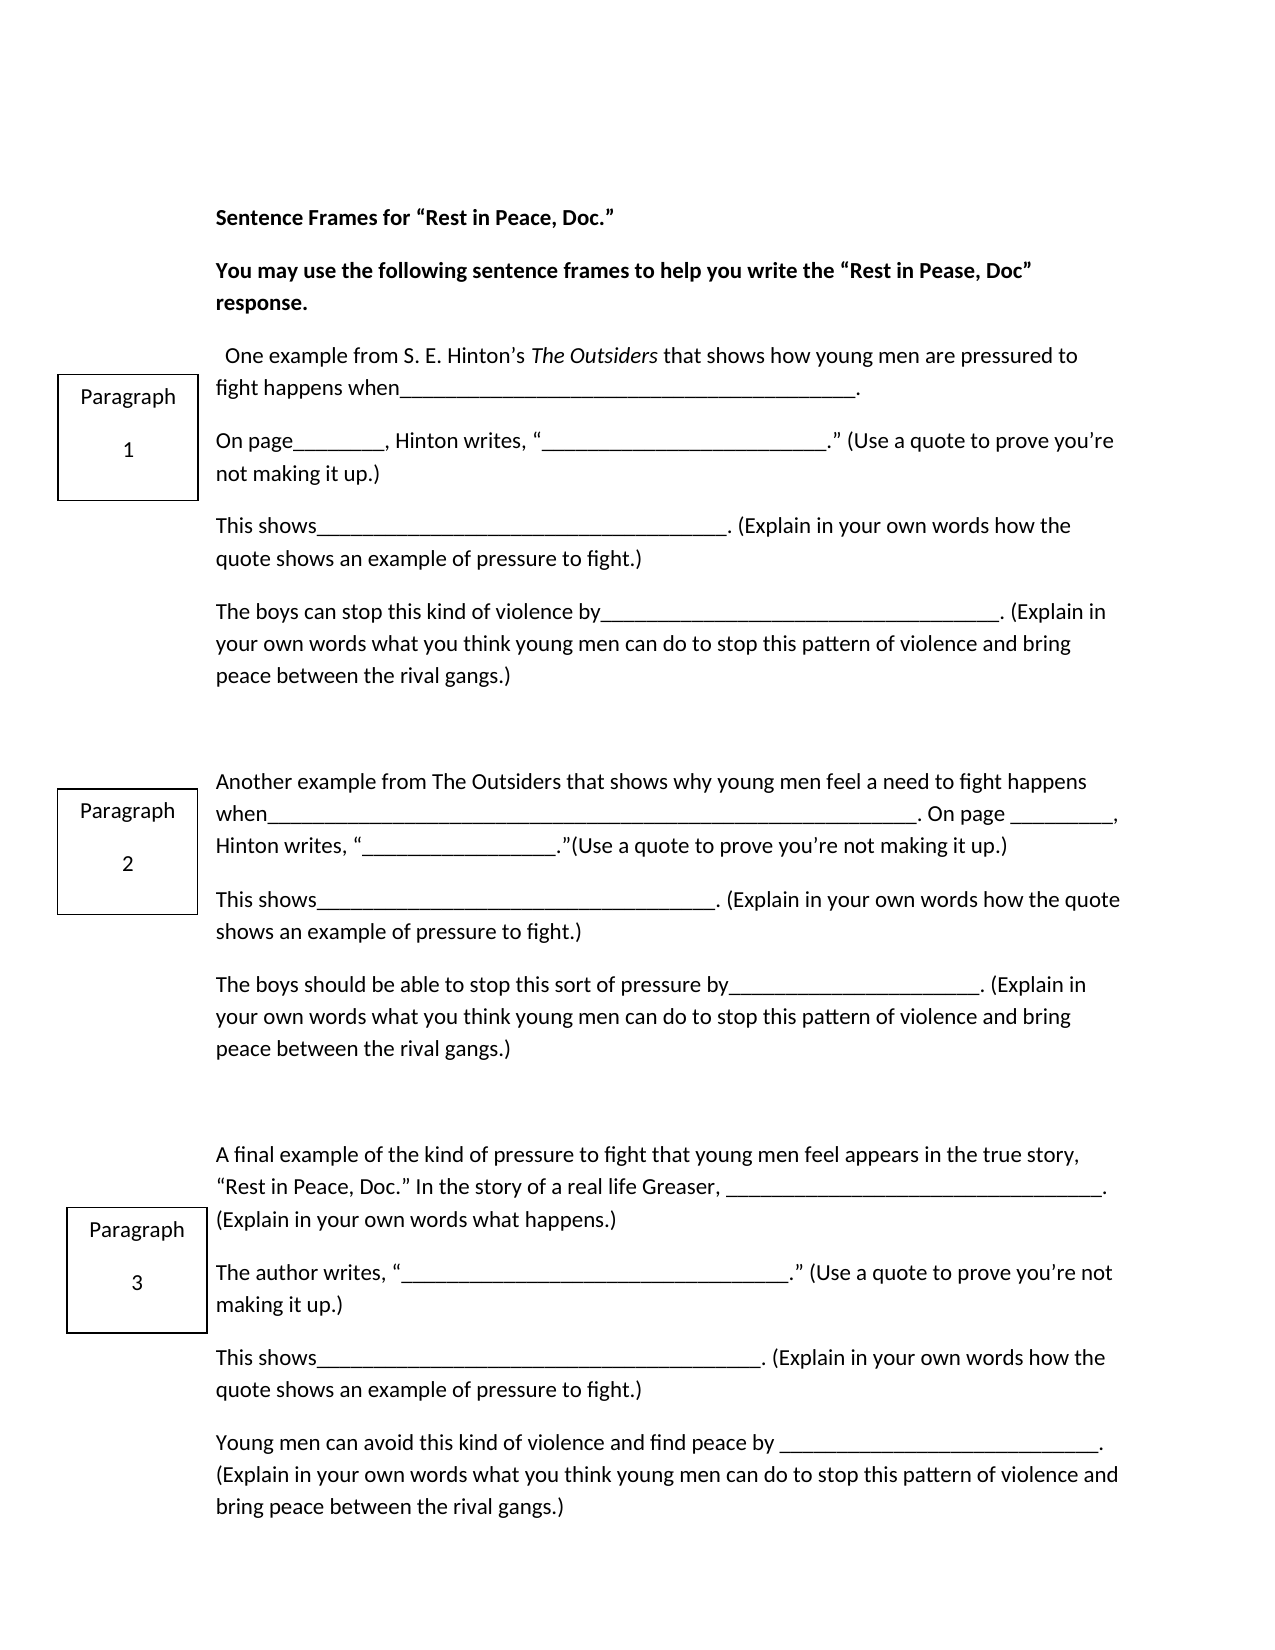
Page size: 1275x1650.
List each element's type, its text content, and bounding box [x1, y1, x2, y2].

text This shows_______________________________________. (Explain in your own words how the quote shows an example of pressure to fight.) [216, 1343, 1125, 1403]
text Young men can avoid this kind of violence and find peace by ____________________________. (Explain in your own words what you think young men can do to stop this pattern of violence and bring peace between the rival gangs.) [216, 1428, 1125, 1521]
text This shows___________________________________. (Explain in your own words how the quote shows an example of pressure to fight.) [216, 885, 1125, 945]
text You may use the following sentence frames to help you write the “Rest in Pease, Doc” response. [216, 256, 1125, 316]
text This shows____________________________________. (Explain in your own words how the quote shows an example of pressure to fight.) [216, 512, 1125, 572]
text The boys can stop this kind of violence by___________________________________. (Explain in your own words what you think young men can do to stop this pattern of violence and bring peace between the rival gangs.) [216, 597, 1125, 689]
text Sentence Frames for “Rest in Peace, Doc.” [216, 203, 1125, 231]
text A final example of the kind of pressure to fight that young men feel appears in the true story, “Rest in Peace, Doc.” In the story of a real life Greaser, _________________________________. (Explain in your own words what happens.) [216, 1140, 1125, 1233]
text One example from S. E. Hinton’s The Outsiders that shows how young men are pressured to fight happens when________________________________________. [216, 341, 1125, 401]
text The boys should be able to stop this sort of pressure by______________________. (Explain in your own words what you think young men can do to stop this pattern of violence and bring peace between the rival gangs.) [216, 970, 1125, 1062]
text The author writes, “__________________________________.” (Use a quote to prove you’re not making it up.) [216, 1258, 1125, 1318]
text On page________, Hinton writes, “_________________________.” (Use a quote to prove you’re not making it up.) [216, 426, 1125, 487]
text Another example from The Outsiders that shows why young men feel a need to fight happens when_________________________________________________________. On page _________, Hinton writes, “_________________.”(Use a quote to prove you’re not making it up.) [216, 767, 1125, 860]
